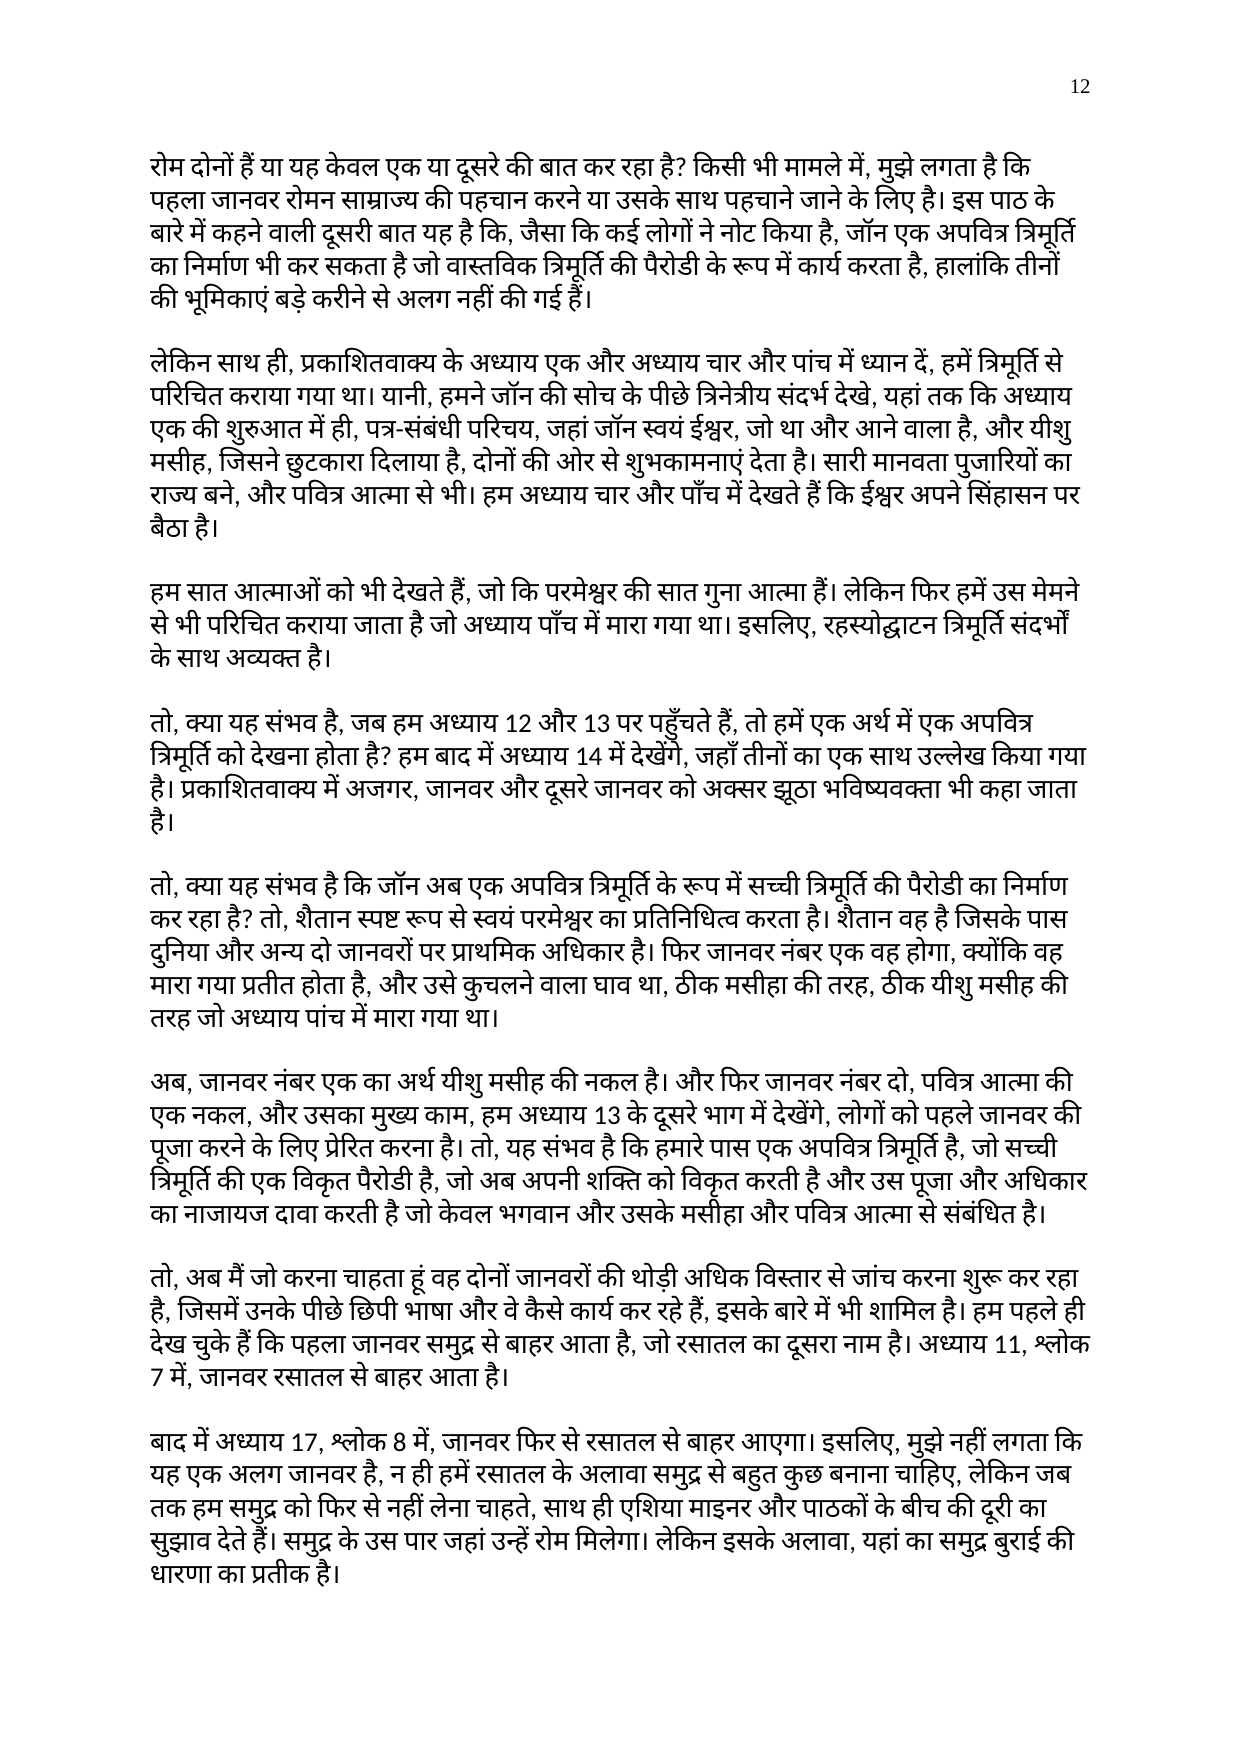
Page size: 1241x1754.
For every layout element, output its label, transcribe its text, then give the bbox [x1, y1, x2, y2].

text अब, जानवर नंबर एक का अर्थ यीशु मसीह की नकल है। और फिर जानवर नंबर दो, पवित्र आत्मा की एक नकल, और उसका मुख्य काम, हम अध्याय 13 के दूसरे भाग में देखेंगे, लोगों को पहले जानवर की पूजा करने के लिए प्रेरित करना है। तो, यह संभव है कि हमारे पास एक अपवित्र त्रिमूर्ति है, जो सच्ची त्रिमूर्ति की एक विकृत पैरोडी है, जो अब अपनी शक्ति को विकृत करती है और उस पूजा और अधिकार का नाजायज दावा करती है जो केवल भगवान और उसके मसीहा और पवित्र आत्मा से संबंधित है। [150, 1065, 1090, 1230]
text तो, अब मैं जो करना चाहता हूं वह दोनों जानवरों की थोड़ी अधिक विस्तार से जांच करना शुरू कर रहा है, जिसमें उनके पीछे छिपी भाषा और वे कैसे कार्य कर रहे हैं, इसके बारे में भी शामिल है। हम पहले ही देख चुके हैं कि पहला जानवर समुद्र से बाहर आता है, जो रसातल का दूसरा नाम है। अध्याय 11, श्लोक 7 में, जानवर रसातल से बाहर आता है। [150, 1261, 1090, 1393]
text तो, क्या यह संभव है कि जॉन अब एक अपवित्र त्रिमूर्ति के रूप में सच्ची त्रिमूर्ति की पैरोडी का निर्माण कर रहा है? तो, शैतान स्पष्ट रूप से स्वयं परमेश्वर का प्रतिनिधित्व करता है। शैतान वह है जिसके पास दुनिया और अन्य दो जानवरों पर प्राथमिक अधिकार है। फिर जानवर नंबर एक वह होगा, क्योंकि वह मारा गया प्रतीत होता है, और उसे कुचलने वाला घाव था, ठीक मसीहा की तरह, ठीक यीशु मसीह की तरह जो अध्याय पांच में मारा गया था। [150, 869, 1090, 1034]
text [150, 150, 1090, 315]
text लेकिन साथ ही, प्रकाशितवाक्य के अध्याय एक और अध्याय चार और पांच में ध्यान दें, हमें त्रिमूर्ति से परिचित कराया गया था। यानी, हमने जॉन की सोच के पीछे त्रिनेत्रीय संदर्भ देखे, यहां तक कि अध्याय एक की शुरुआत में ही, पत्र-संबंधी परिचय, जहां जॉन स्वयं ईश्वर, जो था और आने वाला है, और यीशु मसीह, जिसने छुटकारा दिलाया है, दोनों की ओर से शुभकामनाएं देता है। सारी मानवता पुजारियों का राज्य बने, और पवित्र आत्मा से भी। हम अध्याय चार और पाँच में देखते हैं कि ईश्वर अपने सिंहासन पर बैठा है। [150, 346, 1090, 544]
text बाद में अध्याय 17, श्लोक 8 में, जानवर फिर से रसातल से बाहर आएगा। इसलिए, मुझे नहीं लगता कि यह एक अलग जानवर है, न ही हमें रसातल के अलावा समुद्र से बहुत कुछ बनाना चाहिए, लेकिन जब तक हम समुद्र को फिर से नहीं लेना चाहते, साथ ही एशिया माइनर और पाठकों के बीच की दूरी का सुझाव देते हैं। समुद्र के उस पार जहां उन्हें रोम मिलेगा। लेकिन इसके अलावा, यहां का समुद्र बुराई की धारणा का प्रतीक है। [150, 1425, 1090, 1590]
text तो, क्या यह संभव है, जब हम अध्याय 12 और 13 पर पहुँचते हैं, तो हमें एक अर्थ में एक अपवित्र त्रिमूर्ति को देखना होता है? हम बाद में अध्याय 14 में देखेंगे, जहाँ तीनों का एक साथ उल्लेख किया गया है। प्रकाशितवाक्य में अजगर, जानवर और दूसरे जानवर को अक्सर झूठा भविष्यवक्ता भी कहा जाता है। [150, 706, 1090, 838]
text हम सात आत्माओं को भी देखते हैं, जो कि परमेश्वर की सात गुना आत्मा हैं। लेकिन फिर हमें उस मेमने से भी परिचित कराया जाता है जो अध्याय पाँच में मारा गया था। इसलिए, रहस्योद्घाटन त्रिमूर्ति संदर्भों के साथ अव्यक्त है। [150, 576, 1090, 674]
